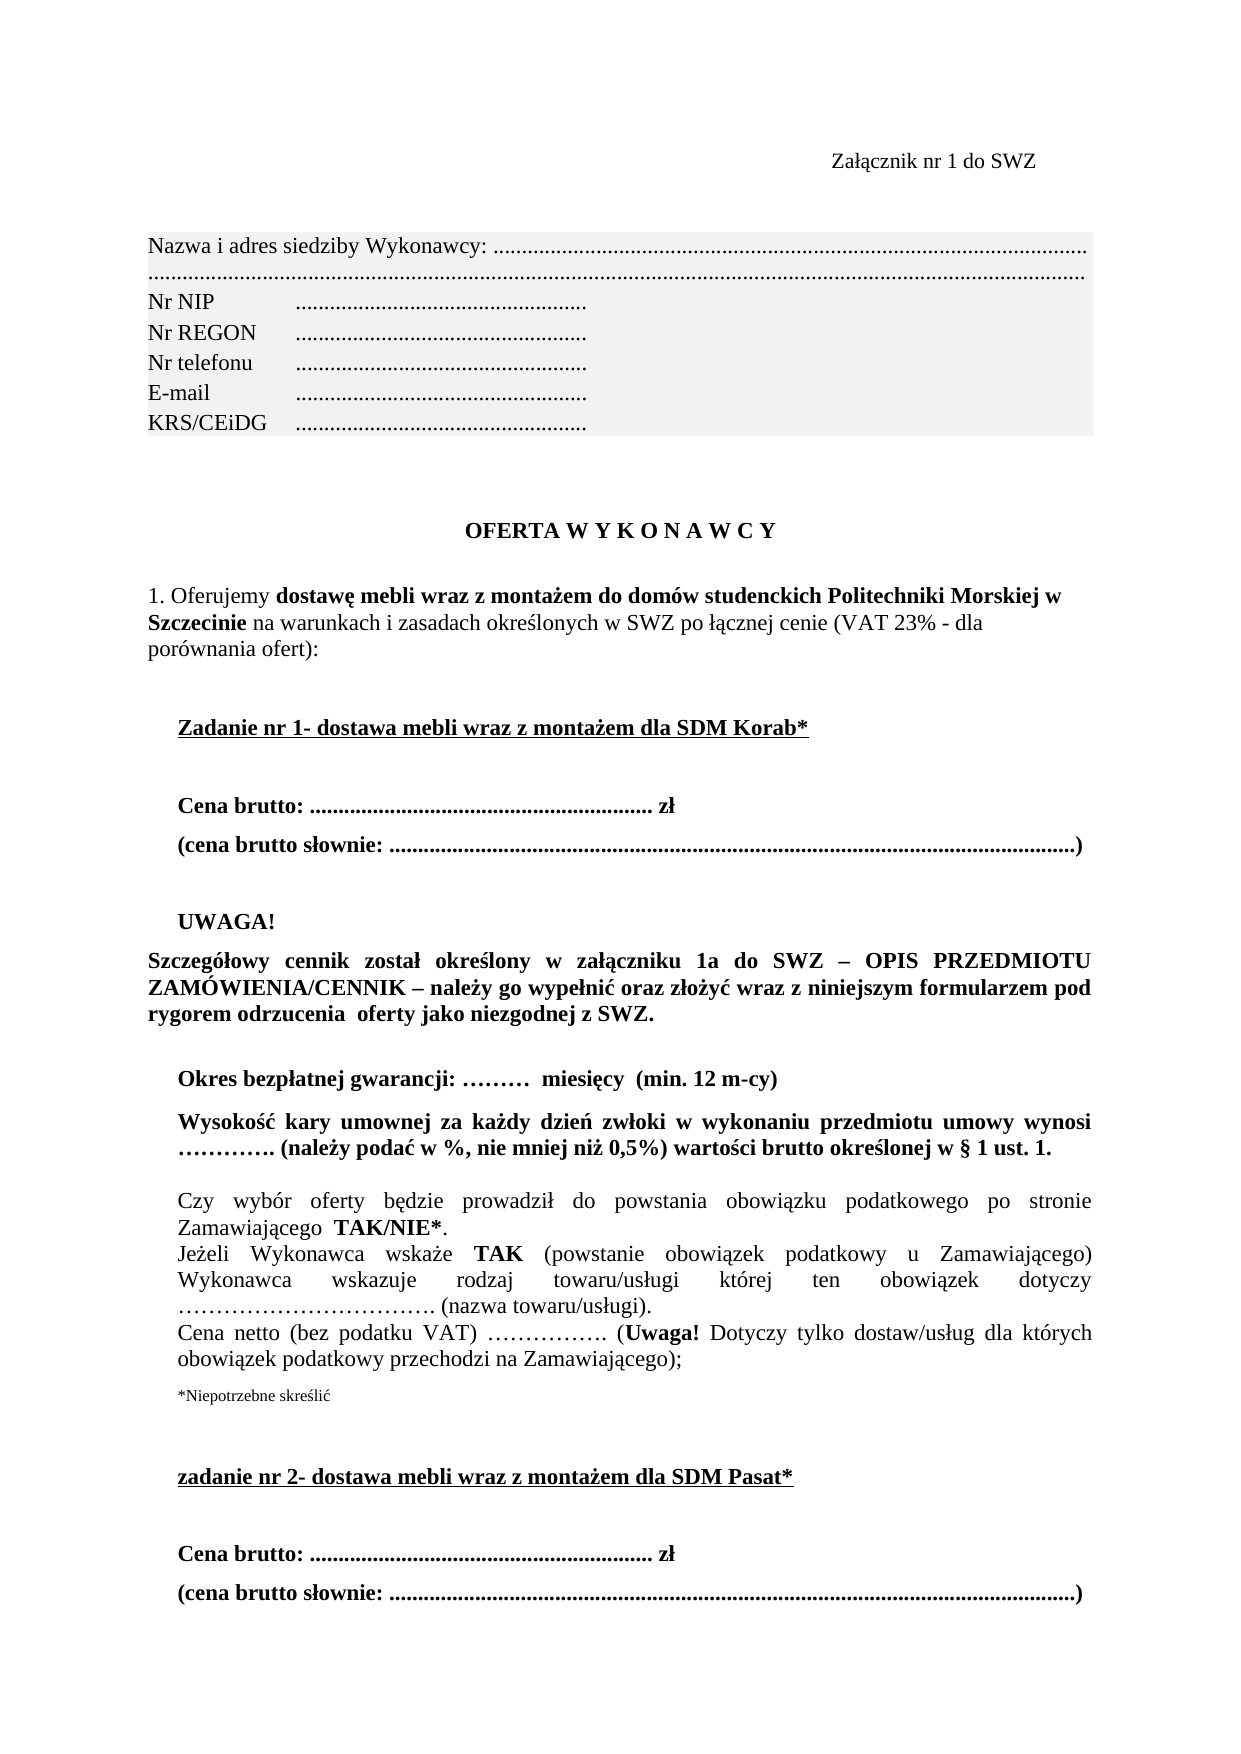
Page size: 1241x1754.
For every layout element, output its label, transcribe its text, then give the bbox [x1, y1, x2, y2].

text KRS/CEiDG ................................................... [148, 409, 1093, 436]
text Cena brutto: ............................................................ zł [177, 792, 1093, 818]
text *Niepotrzebne skreślić [177, 1386, 1093, 1405]
text 1. Oferujemy dostawę mebli wraz z montażem do domów studenckich Politechniki Morskiej w Szczecinie na warunkach i zasadach określonych w SWZ po łącznej cenie (VAT 23% - dla porównania ofert): [148, 582, 1093, 661]
text Cena brutto: ............................................................ zł [177, 1540, 1093, 1567]
text .................................................................................................................................................................... [148, 258, 1093, 284]
text E-mail ................................................... [148, 379, 1093, 405]
text Jeżeli Wykonawca wskaże TAK (powstanie obowiązek podatkowy u Zamawiającego) Wykonawca wskazuje rodzaj towaru/usługi której ten obowiązek dotyczy ……………………………. (nazwa towaru/usługi). [177, 1240, 1093, 1319]
text (cena brutto słownie: ........................................................................................................................) [177, 831, 1093, 857]
text Czy wybór oferty będzie prowadził do powstania obowiązku podatkowego po stronie Zamawiającego TAK/NIE*. [177, 1187, 1093, 1240]
text (cena brutto słownie: ........................................................................................................................) [177, 1579, 1093, 1606]
text Nr NIP ................................................... [148, 288, 1093, 315]
text Cena netto (bez podatku VAT) ……………. (Uwaga! Dotyczy tylko dostaw/usług dla których obowiązek podatkowy przechodzi na Zamawiającego); [177, 1319, 1093, 1372]
text Zadanie nr 1- dostawa mebli wraz z montażem dla SDM Korab* [177, 714, 1093, 740]
text Nr REGON ................................................... [148, 318, 1093, 345]
text Szczegółowy cennik został określony w załączniku 1a do SWZ – OPIS PRZEDMIOTU ZAMÓWIENIA/CENNIK – należy go wypełnić oraz złożyć wraz z niniejszym formularzem pod rygorem odrzucenia oferty jako niezgodnej z SWZ. [148, 947, 1093, 1026]
text Nr telefonu ................................................... [148, 349, 1093, 375]
text Nazwa i adres siedziby Wykonawcy: ........................................................................................................ [148, 232, 1093, 258]
text UWAGA! [177, 908, 1093, 935]
text Okres bezpłatnej gwarancji: ……… miesięcy (min. 12 m-cy) [148, 1065, 1093, 1091]
text zadanie nr 2- dostawa mebli wraz z montażem dla SDM Pasat* [177, 1463, 1093, 1489]
text Załącznik nr 1 do SWZ [148, 148, 1093, 173]
text OFERTA W Y K O N A W C Y [148, 517, 1093, 543]
text Wysokość kary umownej za każdy dzień zwłoki w wykonaniu przedmiotu umowy wynosi …………. (należy podać w %, nie mniej niż 0,5%) wartości brutto określonej w § 1 ust. 1. [177, 1108, 1093, 1161]
